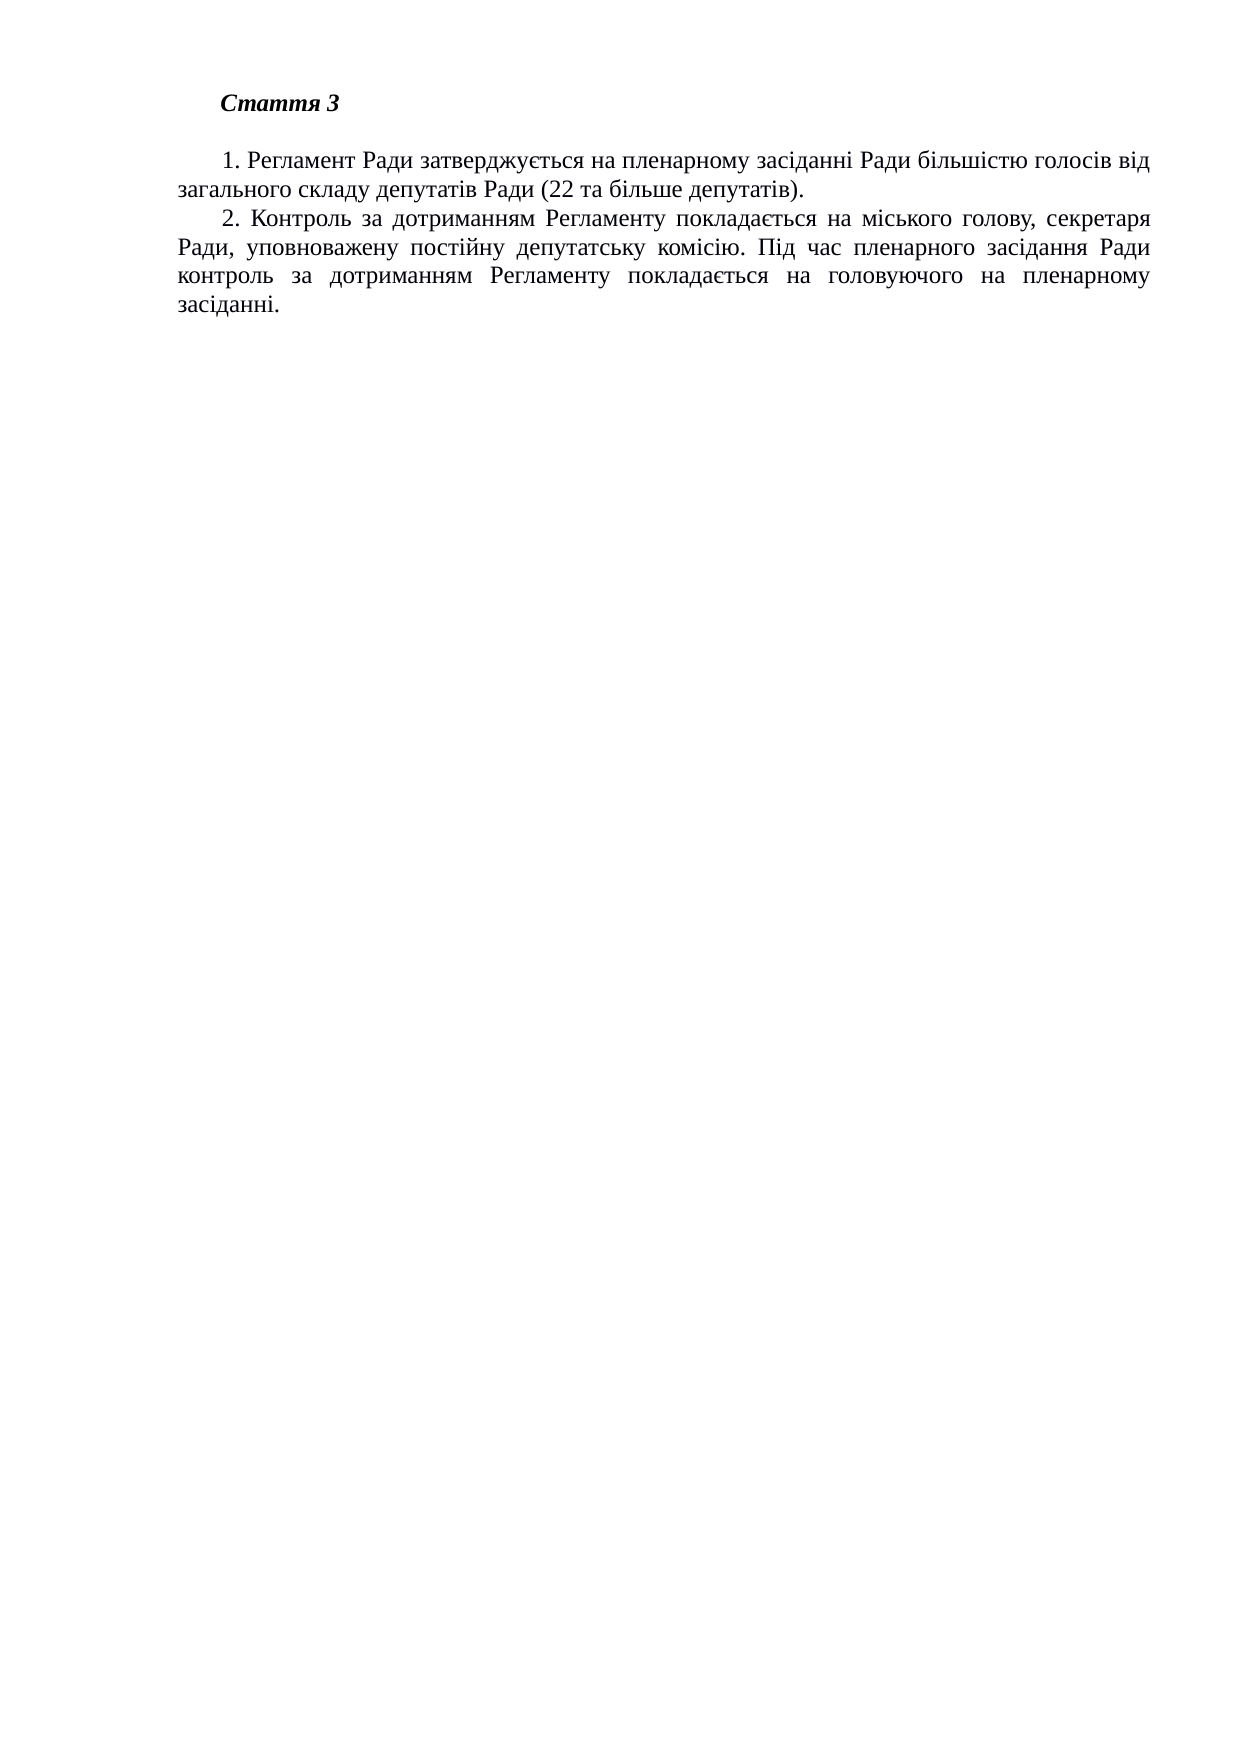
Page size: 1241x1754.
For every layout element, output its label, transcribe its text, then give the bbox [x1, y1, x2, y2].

text Стаття 3 [177, 88, 1152, 117]
text 2. Контроль за дотриманням Регламенту покладається на міського голову, секретаря Ради, уповноважену постійну депутатську комісію. Під час пленарного засідання Ради контроль за дотриманням Регламенту покладається на головуючого на пленарному засіданні. [177, 203, 1152, 318]
text 1. Регламент Ради затверджується на пленарному засіданні Ради більшістю голосів від загального складу депутатів Ради (22 та більше депутатів). [177, 145, 1152, 203]
